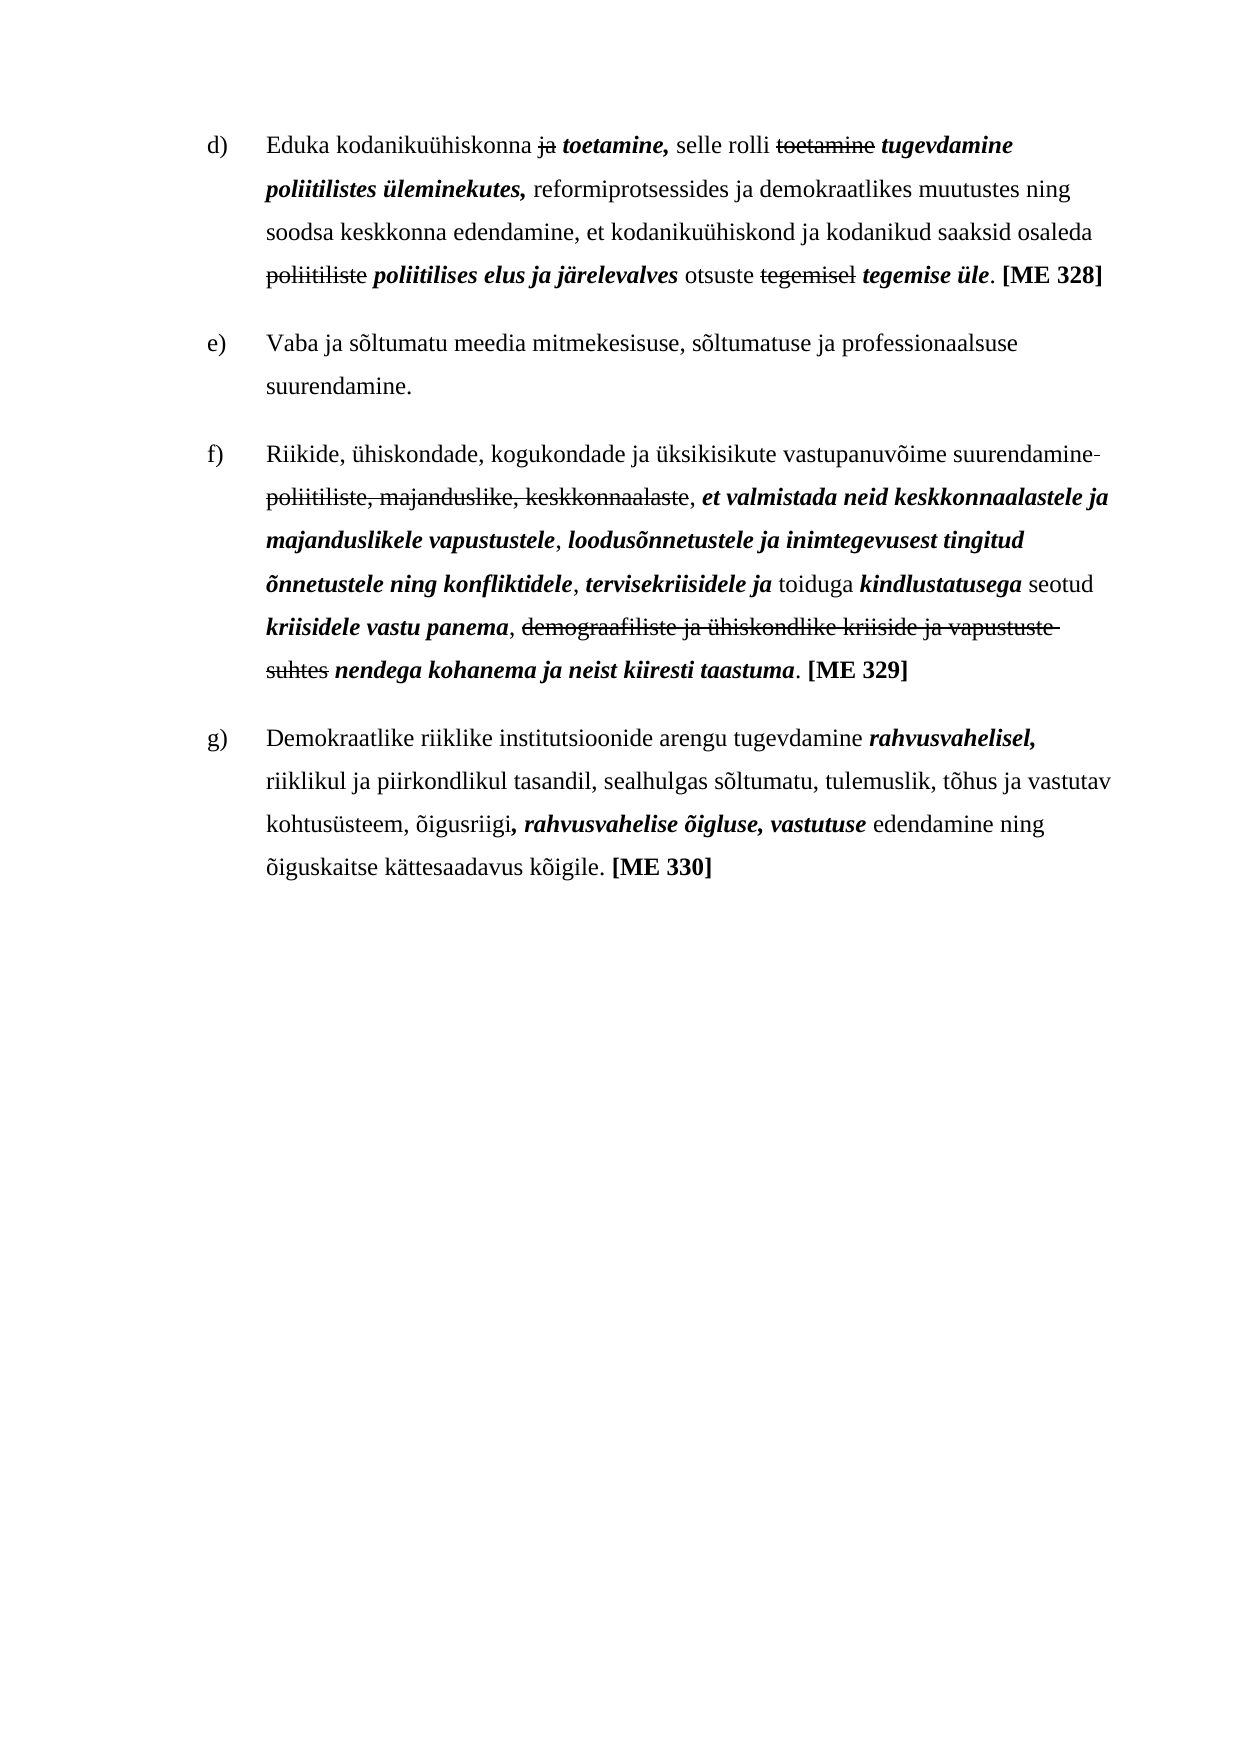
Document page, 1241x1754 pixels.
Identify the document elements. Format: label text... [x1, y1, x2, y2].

text d) Eduka kodanikuühiskonna ja toetamine, selle rolli toetamine tugevdamine poliitilistes üleminekutes, reformiprotsessides ja demokraatlikes muutustes ning soodsa keskkonna edendamine, et kodanikuühiskond ja kodanikud saaksid osaleda poliitiliste poliitilises elus ja järelevalves otsuste tegemisel tegemise üle. [ME 328] [207, 131, 1122, 289]
text g) Demokraatlike riiklike institutsioonide arengu tugevdamine rahvusvahelisel, riiklikul ja piirkondlikul tasandil, sealhulgas sõltumatu, tulemuslik, tõhus ja vastutav kohtusüsteem, õigusriigi, rahvusvahelise õigluse, vastutuse edendamine ning õiguskaitse kättesaadavus kõigile. [ME 330] [207, 723, 1122, 881]
text e) Vaba ja sõltumatu meedia mitmekesisuse, sõltumatuse ja professionaalsuse suurendamine. [207, 328, 1122, 400]
text f) Riikide, ühiskondade, kogukondade ja üksikisikute vastupanuvõime suurendamine poliitiliste, majanduslike, keskkonnaalaste, et valmistada neid keskkonnaalastele ja majanduslikele vapustustele, loodusõnnetustele ja inimtegevusest tingitud õnnetustele ning konfliktidele, tervisekriisidele ja toiduga kindlustatusega seotud kriisidele vastu panema, demograafiliste ja ühiskondlike kriiside ja vapustuste suhtes nendega kohanema ja neist kiiresti taastuma. [ME 329] [207, 439, 1122, 684]
